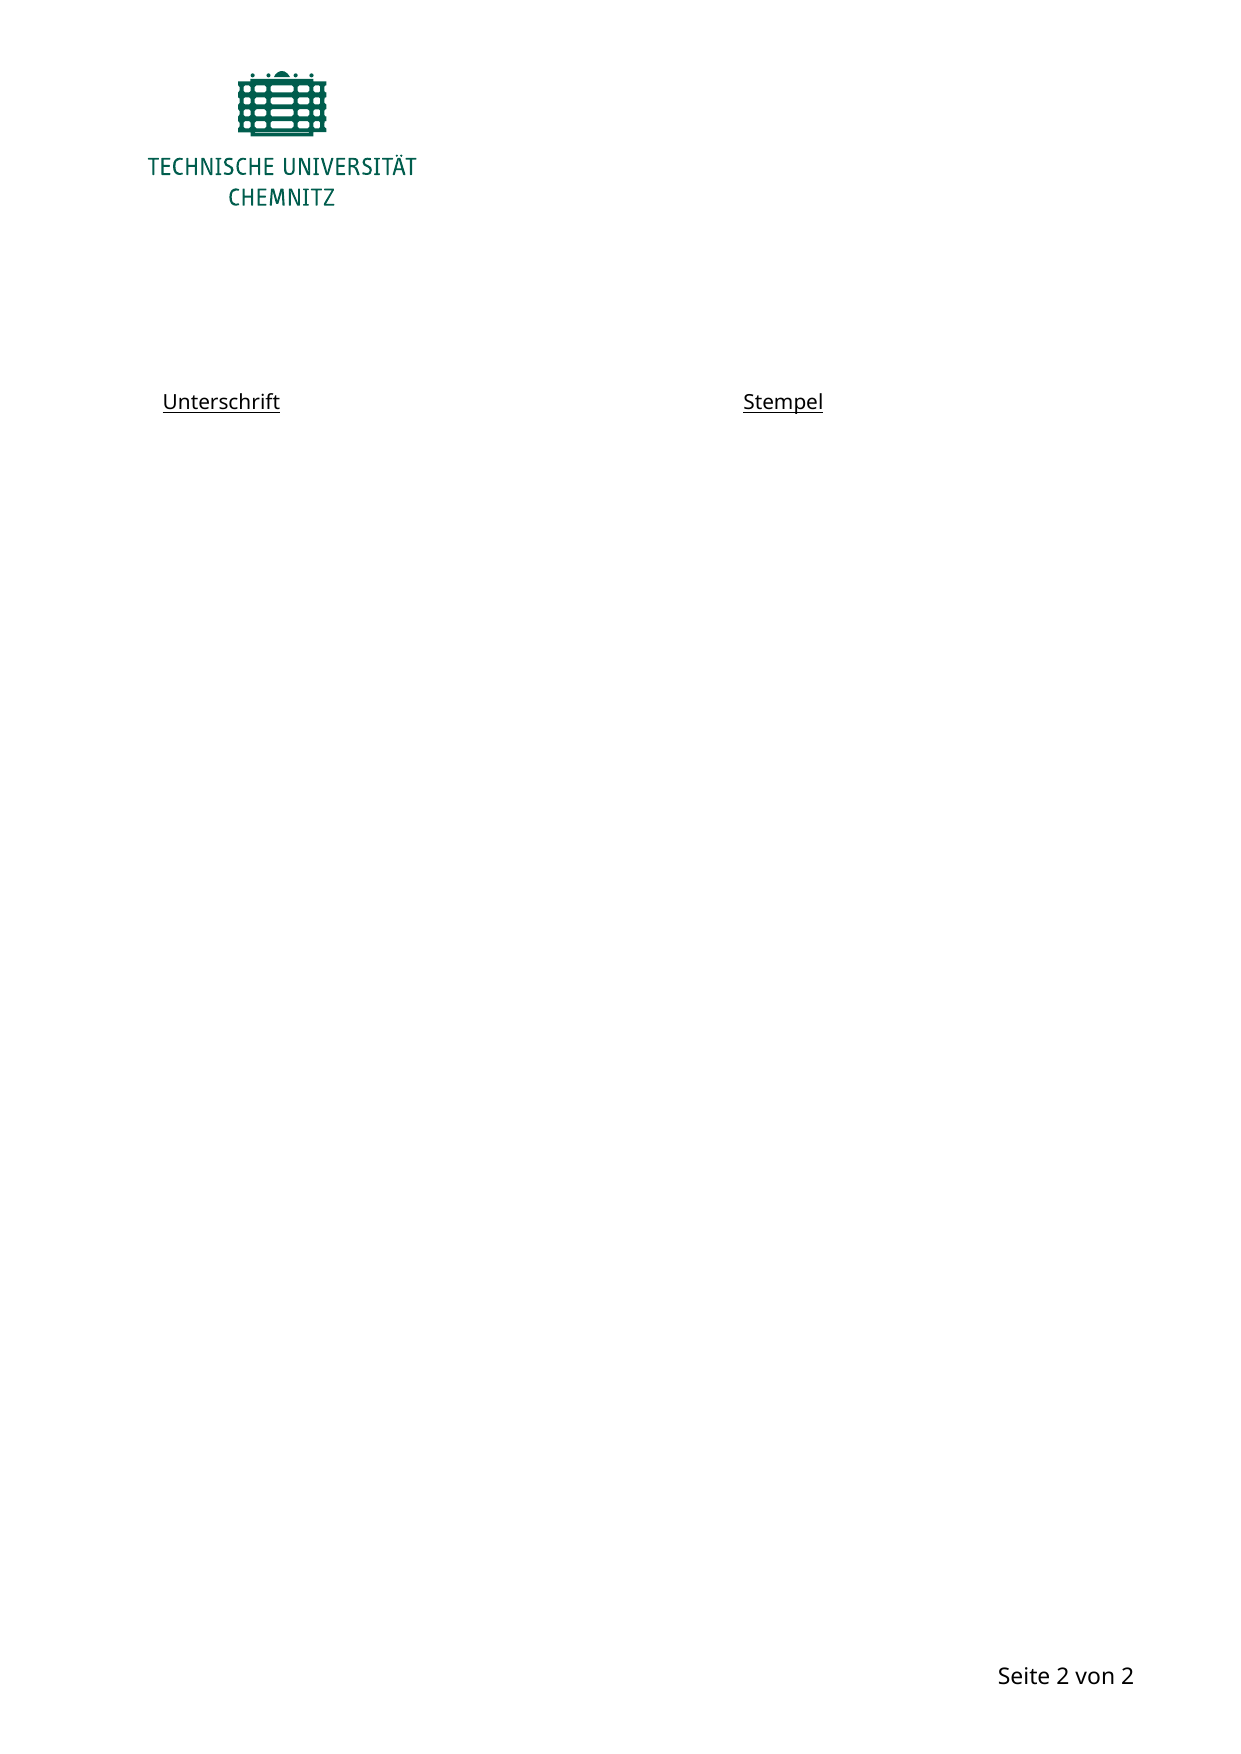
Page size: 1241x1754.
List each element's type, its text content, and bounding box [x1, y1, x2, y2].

text Unterschrift Stempel [162, 387, 1134, 416]
